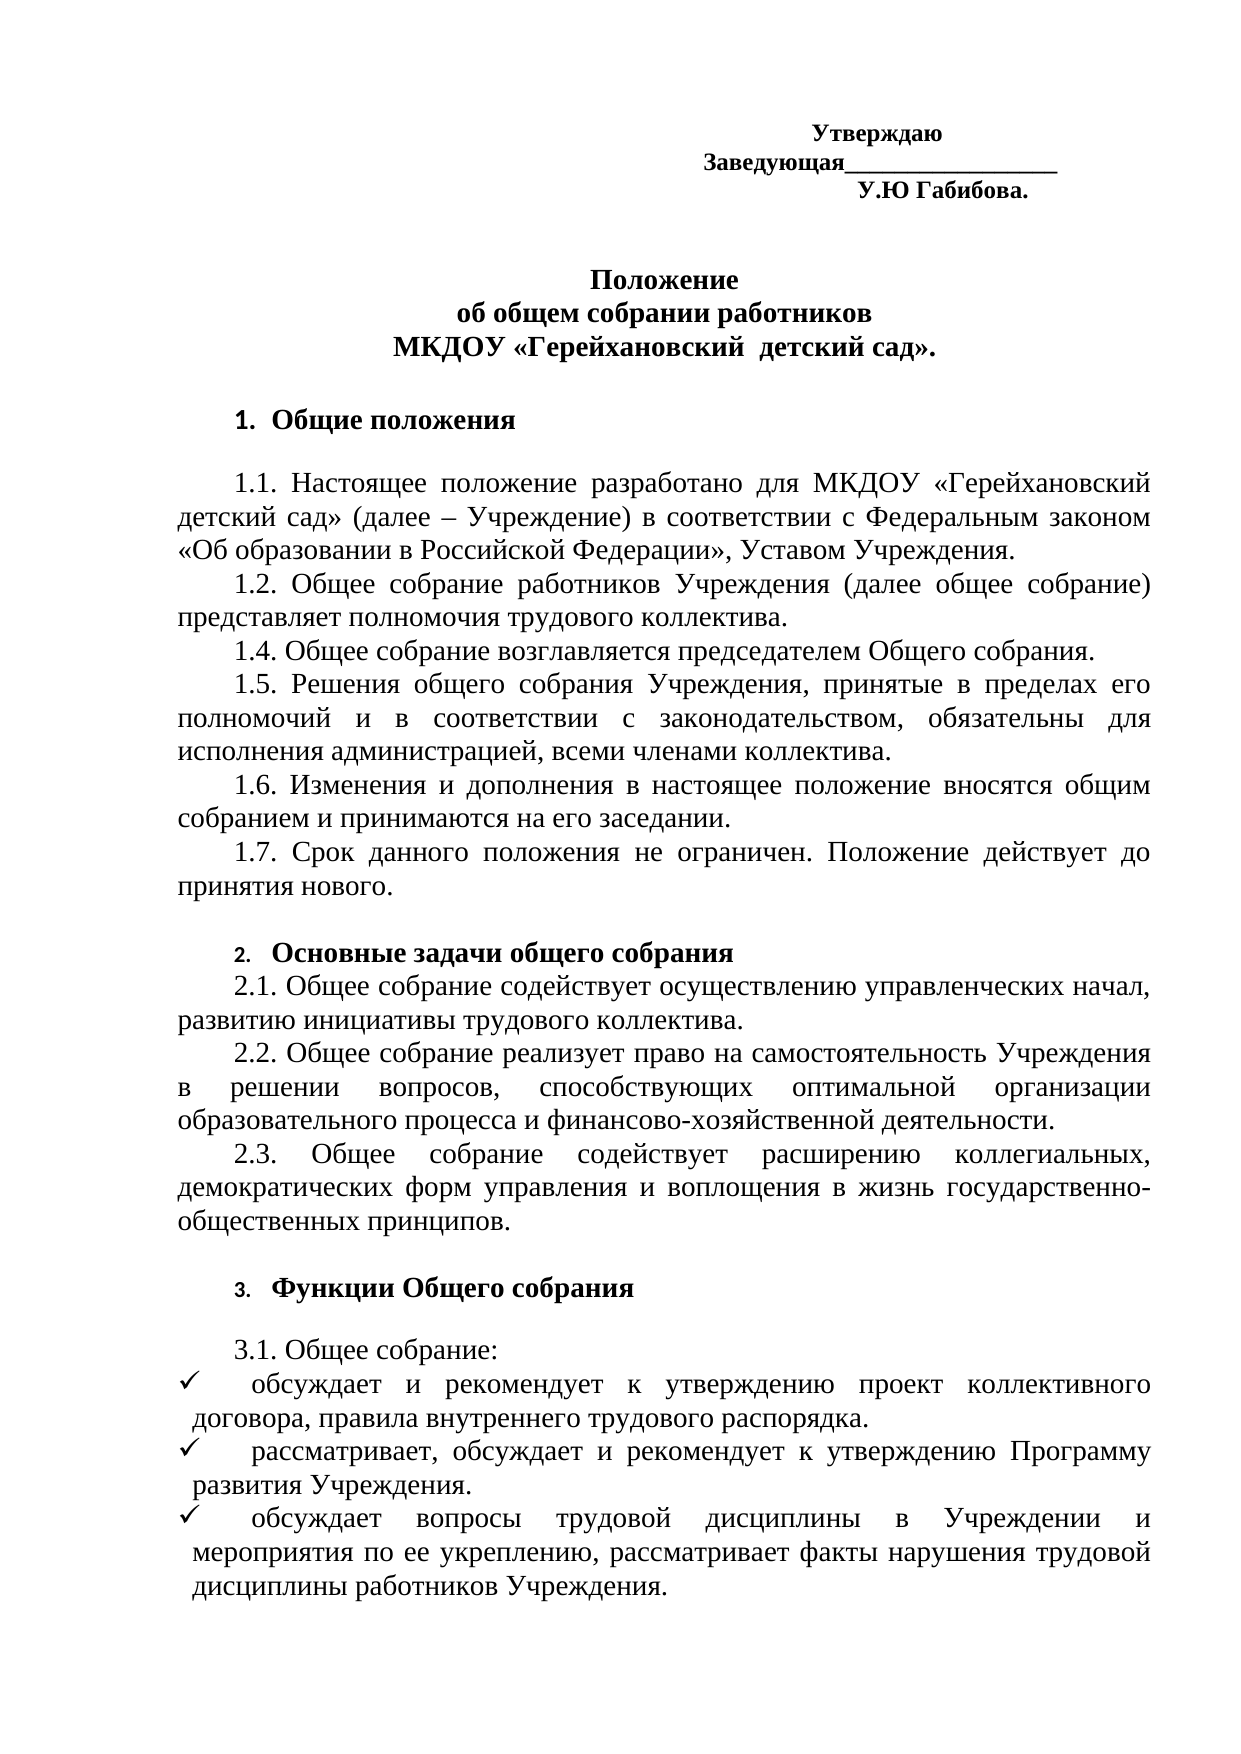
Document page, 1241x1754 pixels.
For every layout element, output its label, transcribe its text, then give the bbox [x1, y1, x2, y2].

text Положение [177, 262, 1152, 295]
list Общие положения [233, 401, 1152, 436]
text 1.1. Настоящее положение разработано для МКДОУ «Герейхановский детский сад» (далее – Учреждение) в соответствии с Федеральным законом «Об образовании в Российской Федерации», Уставом Учреждения. [177, 465, 1152, 566]
text 2.3. Общее собрание содействует расширению коллегиальных, демократических форм управления и воплощения в жизнь государственно-общественных принципов. [177, 1136, 1152, 1237]
list рассматривает, обсуждает и рекомендует к утверждению Программу развития Учреждения. [177, 1433, 1152, 1500]
text Утверждаю [177, 118, 1152, 147]
list Функции Общего собрания [233, 1270, 1152, 1304]
text МКДОУ «Герейхановский детский сад». [177, 329, 1152, 362]
text 2.2. Общее собрание реализует право на самостоятельность Учреждения в решении вопросов, способствующих оптимальной организации образовательного процесса и финансово-хозяйственной деятельности. [177, 1035, 1152, 1136]
list обсуждает и рекомендует к утверждению проект коллективного договора, правила внутреннего трудового распорядка. [177, 1366, 1152, 1433]
text 1.7. Срок данного положения не ограничен. Положение действует до принятия нового. [177, 834, 1152, 901]
text 1.4. Общее собрание возглавляется председателем Общего собрания. [177, 633, 1152, 666]
text 1.5. Решения общего собрания Учреждения, принятые в пределах его полномочий и в соответствии с законодательством, обязательны для исполнения администрацией, всеми членами коллектива. [177, 666, 1152, 767]
text Заведующая_________________ [177, 147, 1152, 176]
text 2.1. Общее собрание содействует осуществлению управленческих начал, развитию инициативы трудового коллектива. [177, 968, 1152, 1035]
text об общем собрании работников [177, 295, 1152, 329]
list Основные задачи общего собрания [233, 935, 1152, 968]
text 3.1. Общее собрание: [177, 1332, 1152, 1366]
text 1.2. Общее собрание работников Учреждения (далее общее собрание) представляет полномочия трудового коллектива. [177, 566, 1152, 633]
text 1.6. Изменения и дополнения в настоящее положение вносятся общим собранием и принимаются на его заседании. [177, 767, 1152, 834]
list обсуждает вопросы трудовой дисциплины в Учреждении и мероприятия по ее укреплению, рассматривает факты нарушения трудовой дисциплины работников Учреждения. [177, 1500, 1152, 1601]
text У.Ю Габибова. [177, 176, 1152, 204]
